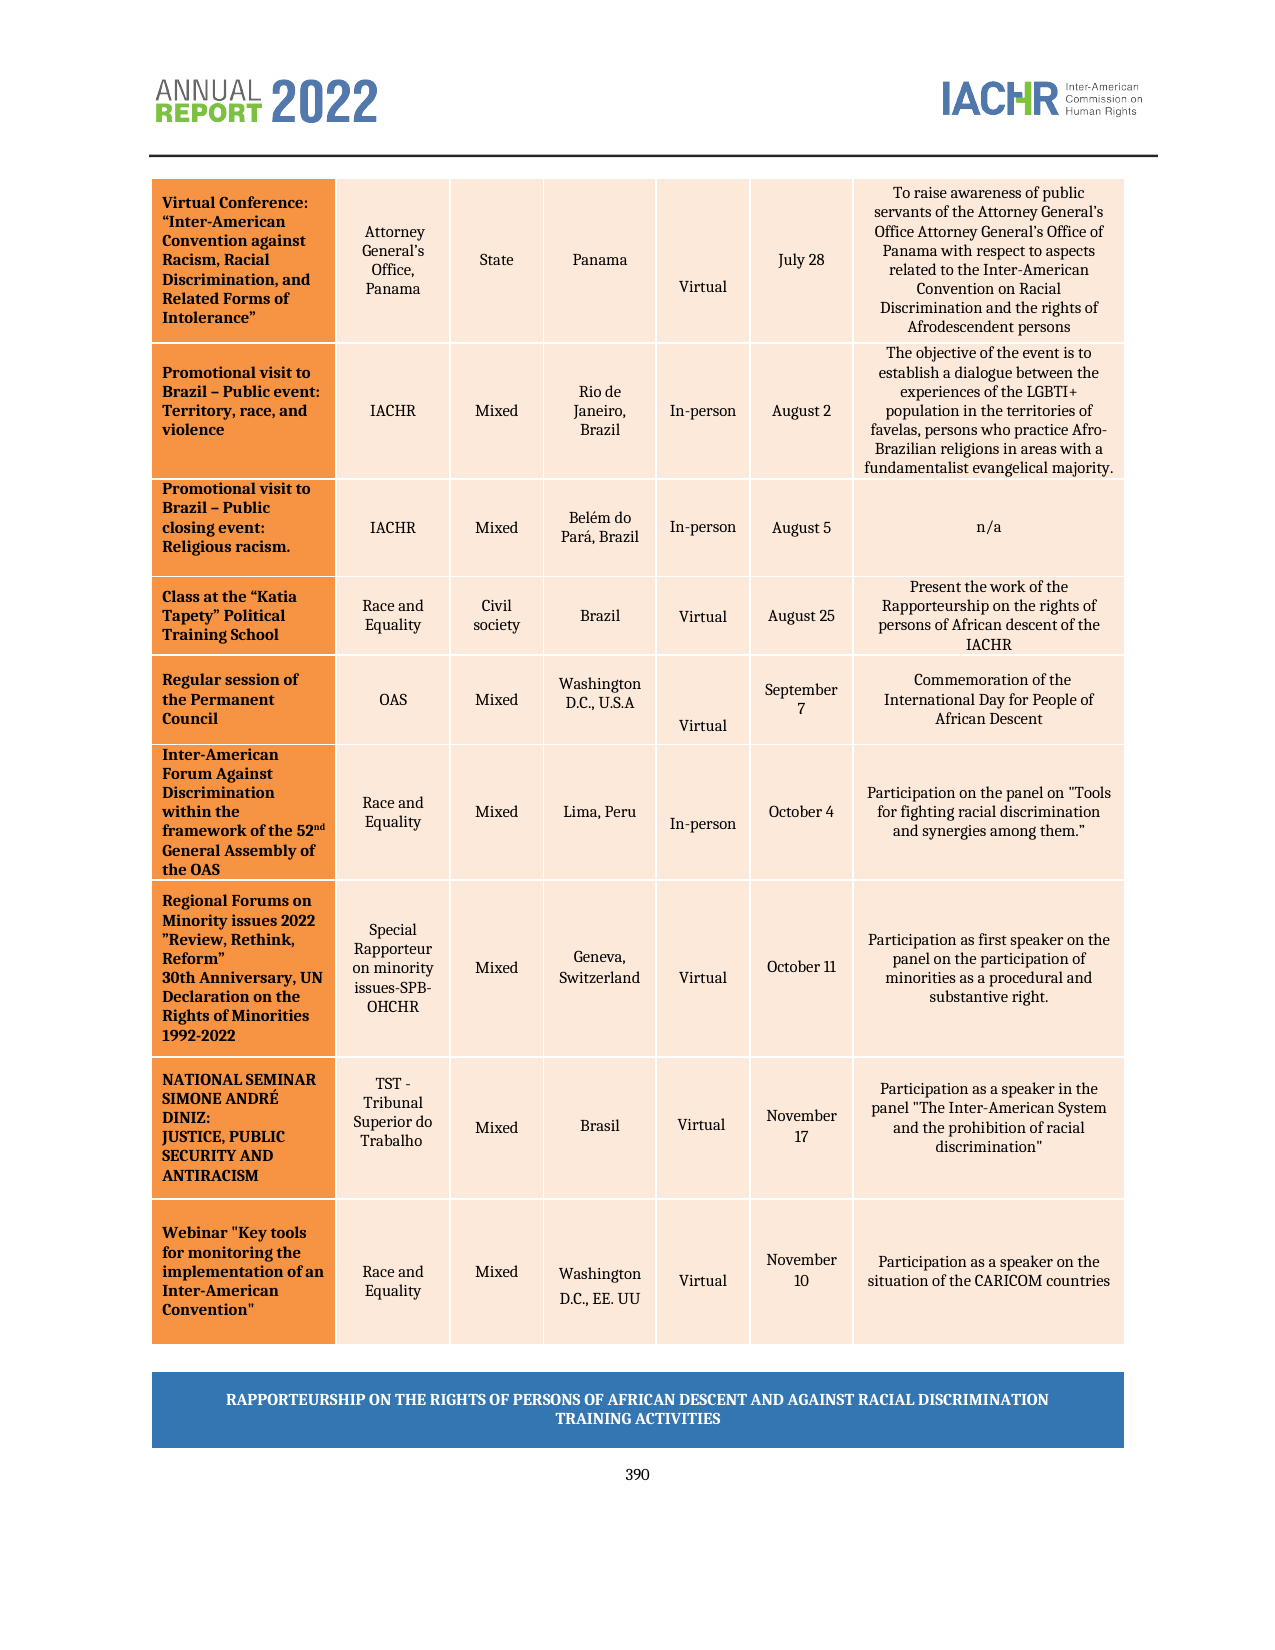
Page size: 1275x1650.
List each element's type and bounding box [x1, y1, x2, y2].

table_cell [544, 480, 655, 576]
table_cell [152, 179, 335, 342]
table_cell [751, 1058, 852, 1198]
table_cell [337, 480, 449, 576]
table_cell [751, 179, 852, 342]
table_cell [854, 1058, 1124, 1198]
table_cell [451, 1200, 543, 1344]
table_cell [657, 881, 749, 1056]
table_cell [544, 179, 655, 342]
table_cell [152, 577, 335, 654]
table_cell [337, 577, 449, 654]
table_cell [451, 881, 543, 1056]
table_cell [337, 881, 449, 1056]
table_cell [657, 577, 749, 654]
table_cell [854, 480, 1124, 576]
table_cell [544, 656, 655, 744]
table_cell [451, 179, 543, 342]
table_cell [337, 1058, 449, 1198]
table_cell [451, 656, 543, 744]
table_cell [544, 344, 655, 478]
picture [150, 73, 380, 128]
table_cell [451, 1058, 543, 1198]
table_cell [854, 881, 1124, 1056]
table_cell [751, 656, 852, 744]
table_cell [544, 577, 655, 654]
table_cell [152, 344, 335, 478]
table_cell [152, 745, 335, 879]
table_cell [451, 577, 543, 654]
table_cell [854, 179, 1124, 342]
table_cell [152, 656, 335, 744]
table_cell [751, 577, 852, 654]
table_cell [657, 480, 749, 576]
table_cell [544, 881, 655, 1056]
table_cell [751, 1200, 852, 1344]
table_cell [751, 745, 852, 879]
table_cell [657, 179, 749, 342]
picture [935, 73, 1159, 125]
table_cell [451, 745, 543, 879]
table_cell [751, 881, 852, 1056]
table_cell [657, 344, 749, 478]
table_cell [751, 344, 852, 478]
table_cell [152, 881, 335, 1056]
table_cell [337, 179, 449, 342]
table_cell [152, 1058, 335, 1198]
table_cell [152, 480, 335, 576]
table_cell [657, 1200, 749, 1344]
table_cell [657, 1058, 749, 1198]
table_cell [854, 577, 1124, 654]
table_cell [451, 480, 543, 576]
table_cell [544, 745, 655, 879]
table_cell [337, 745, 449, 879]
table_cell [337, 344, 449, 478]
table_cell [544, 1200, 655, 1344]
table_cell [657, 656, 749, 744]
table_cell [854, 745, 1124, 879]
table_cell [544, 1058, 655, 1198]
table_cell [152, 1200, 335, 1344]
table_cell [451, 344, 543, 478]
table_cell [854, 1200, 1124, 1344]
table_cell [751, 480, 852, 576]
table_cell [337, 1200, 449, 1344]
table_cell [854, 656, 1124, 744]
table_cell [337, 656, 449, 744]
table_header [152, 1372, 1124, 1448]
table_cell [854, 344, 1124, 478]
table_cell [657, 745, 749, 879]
